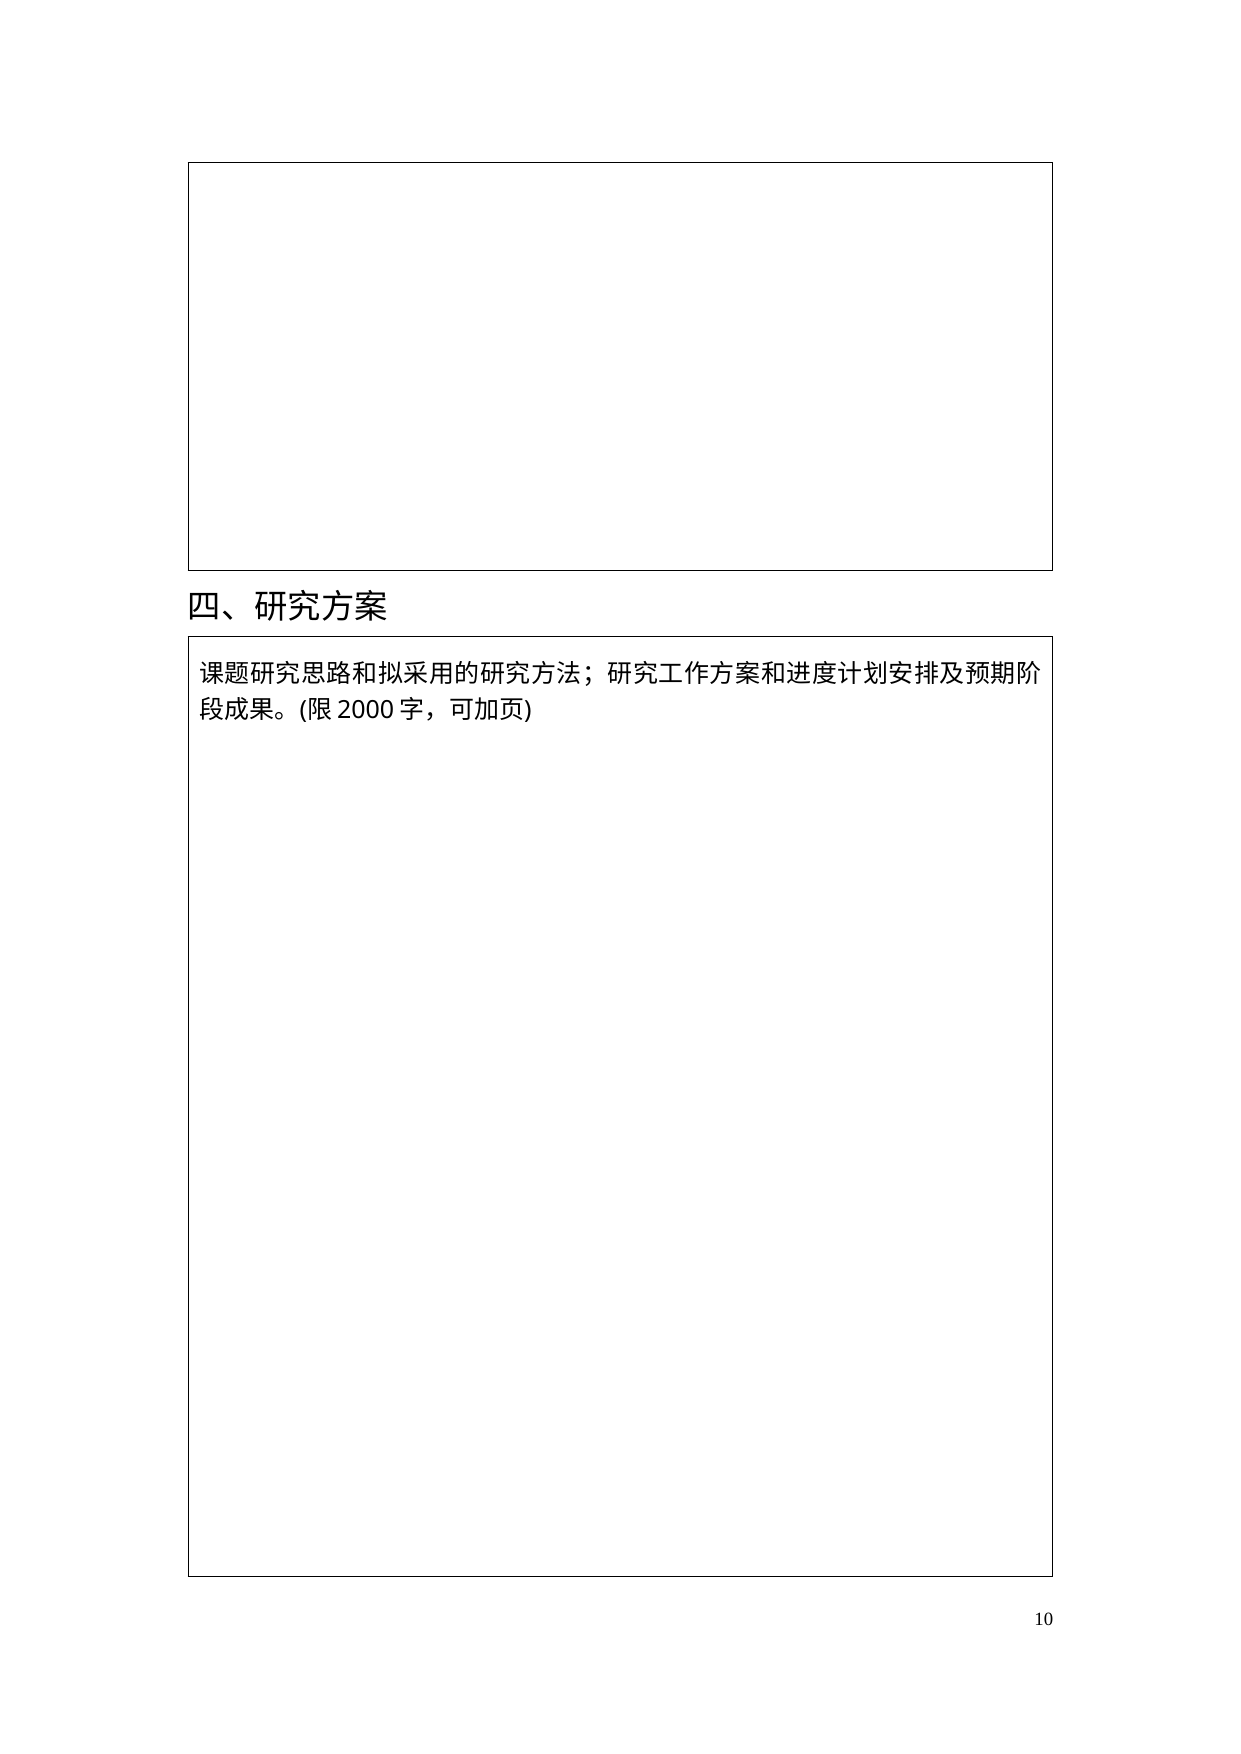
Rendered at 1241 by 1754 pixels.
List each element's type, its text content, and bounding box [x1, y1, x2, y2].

text 四、研究方案 [187, 571, 1053, 636]
table_header 课题研究思路和拟采用的研究方法；研究工作方案和进度计划安排及预期阶段成果。(限2000字，可加页) [189, 637, 1052, 1576]
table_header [189, 163, 1052, 570]
